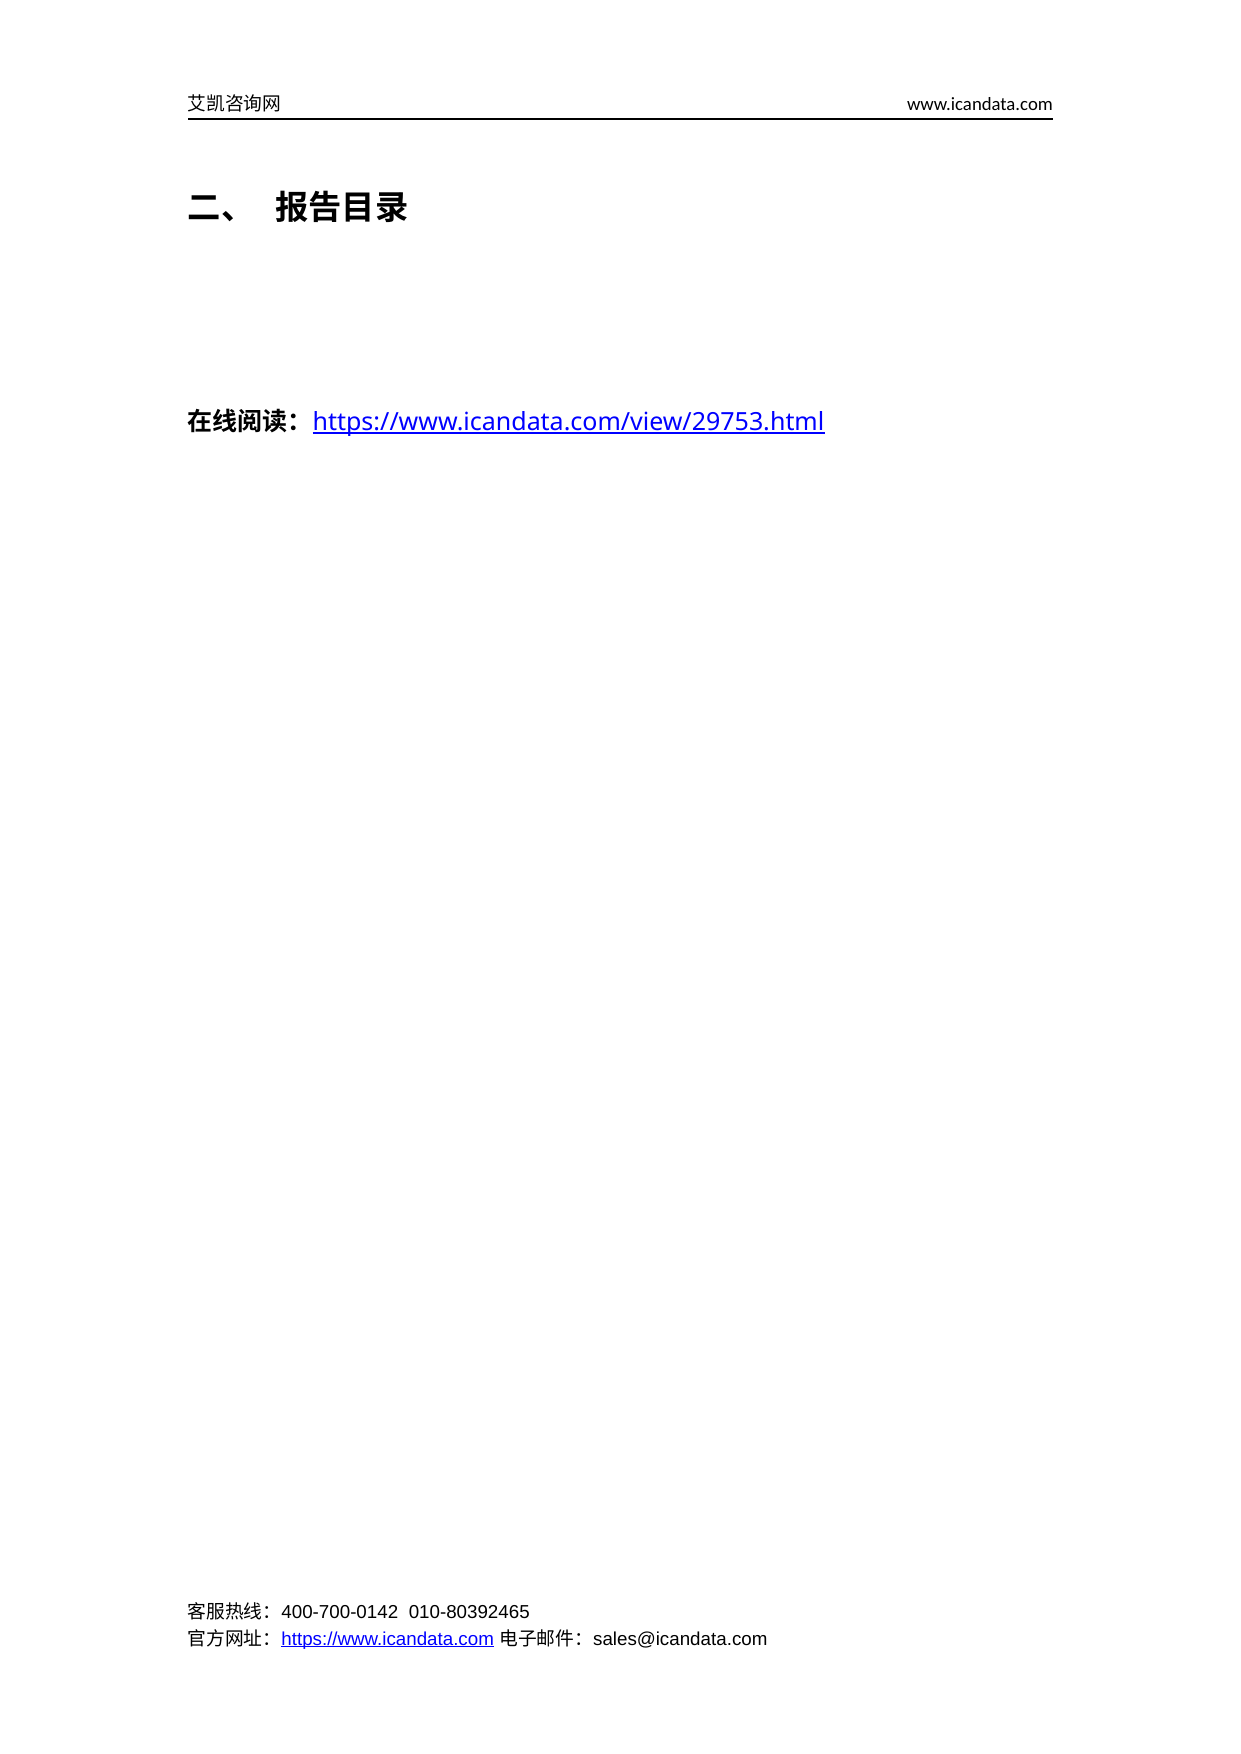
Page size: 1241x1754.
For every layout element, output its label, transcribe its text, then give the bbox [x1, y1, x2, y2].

subtitle 报告目录 [187, 172, 1053, 237]
text 在线阅读：https://www.icandata.com/view/29753.html [187, 387, 1053, 452]
